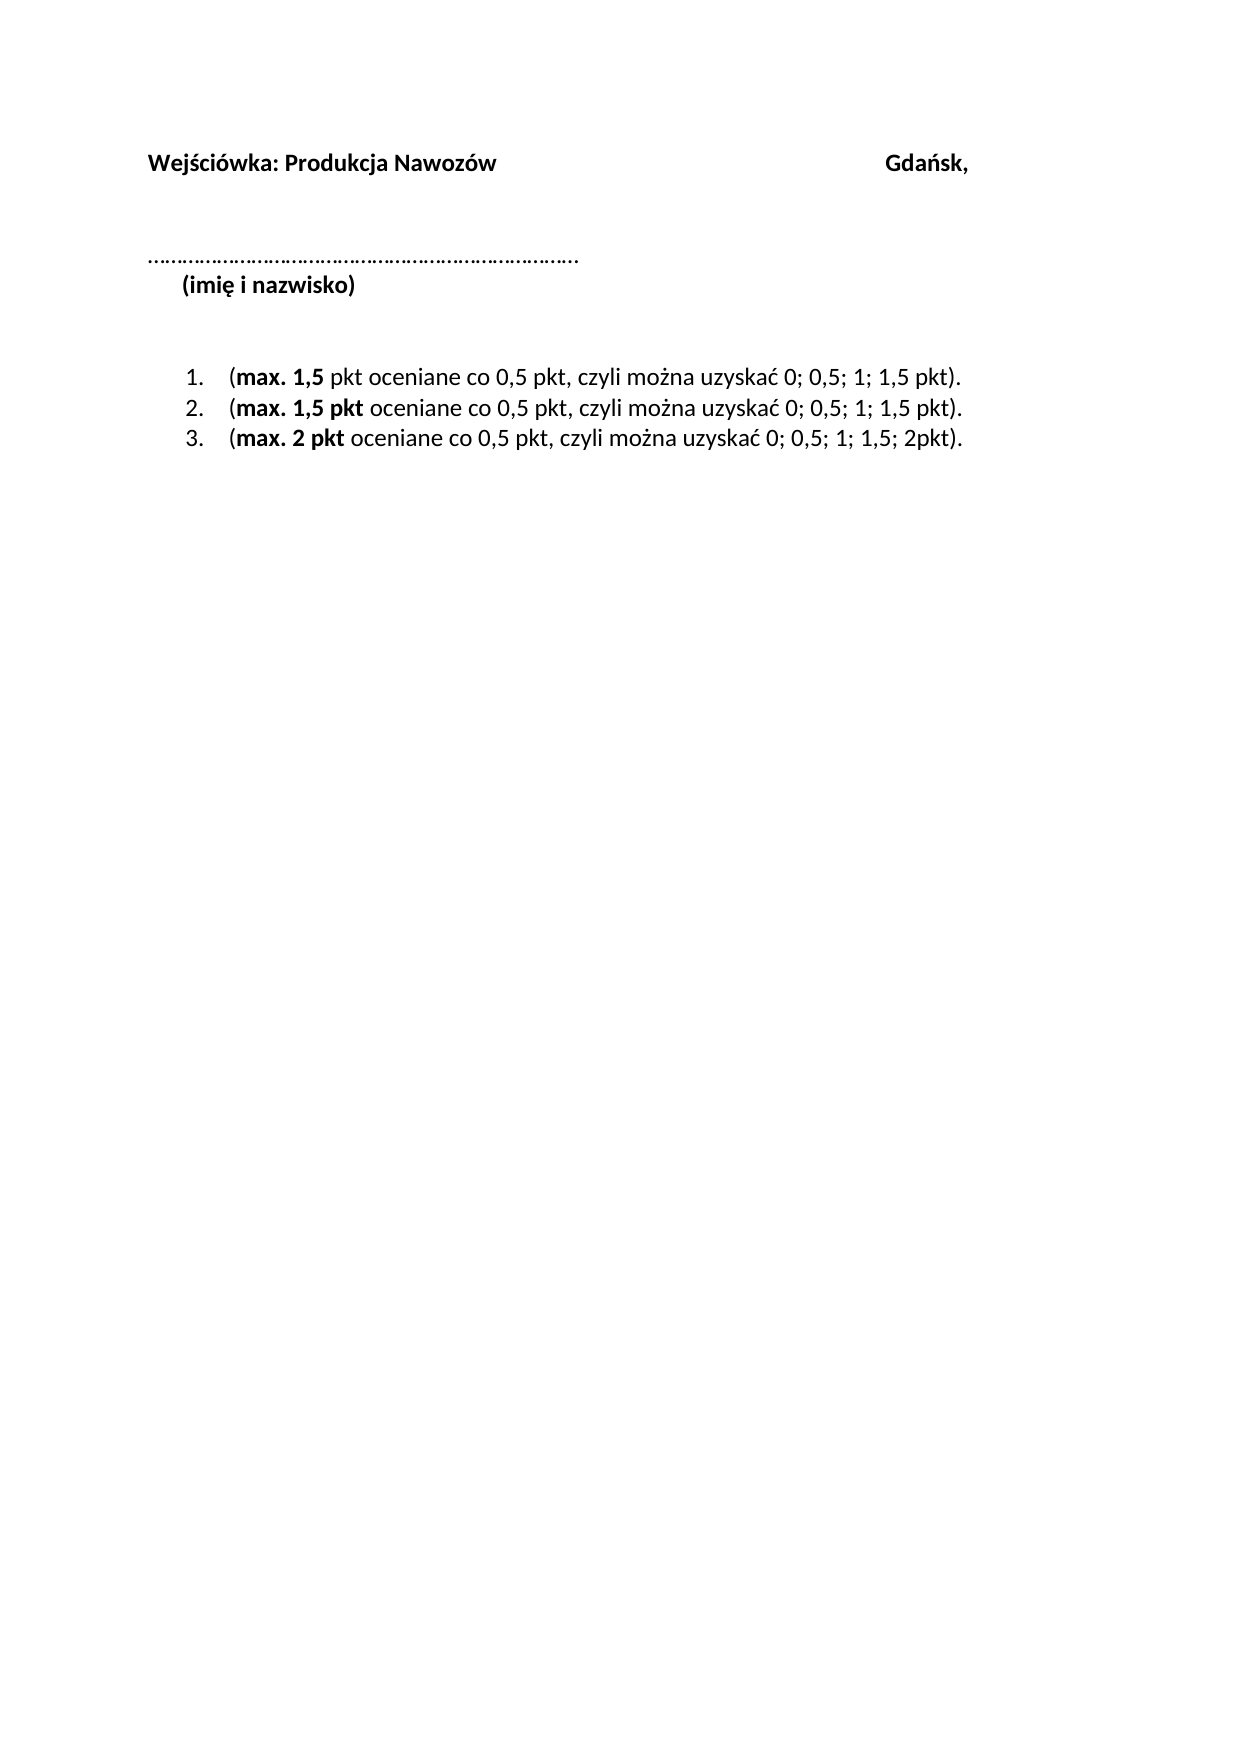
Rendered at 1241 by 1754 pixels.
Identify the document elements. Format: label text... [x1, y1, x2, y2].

text (imię i nazwisko) [148, 270, 1093, 300]
list (max. 1,5 pkt oceniane co 0,5 pkt, czyli można uzyskać 0; 0,5; 1; 1,5 pkt). [185, 392, 1093, 422]
list (max. 2 pkt oceniane co 0,5 pkt, czyli można uzyskać 0; 0,5; 1; 1,5; 2pkt). [185, 422, 1093, 453]
text Wejściówka: Produkcja Nawozów Gdańsk, [148, 148, 1093, 178]
text ………………………………………………………………… [148, 239, 1093, 270]
list (max. 1,5 pkt oceniane co 0,5 pkt, czyli można uzyskać 0; 0,5; 1; 1,5 pkt). [185, 361, 1093, 392]
